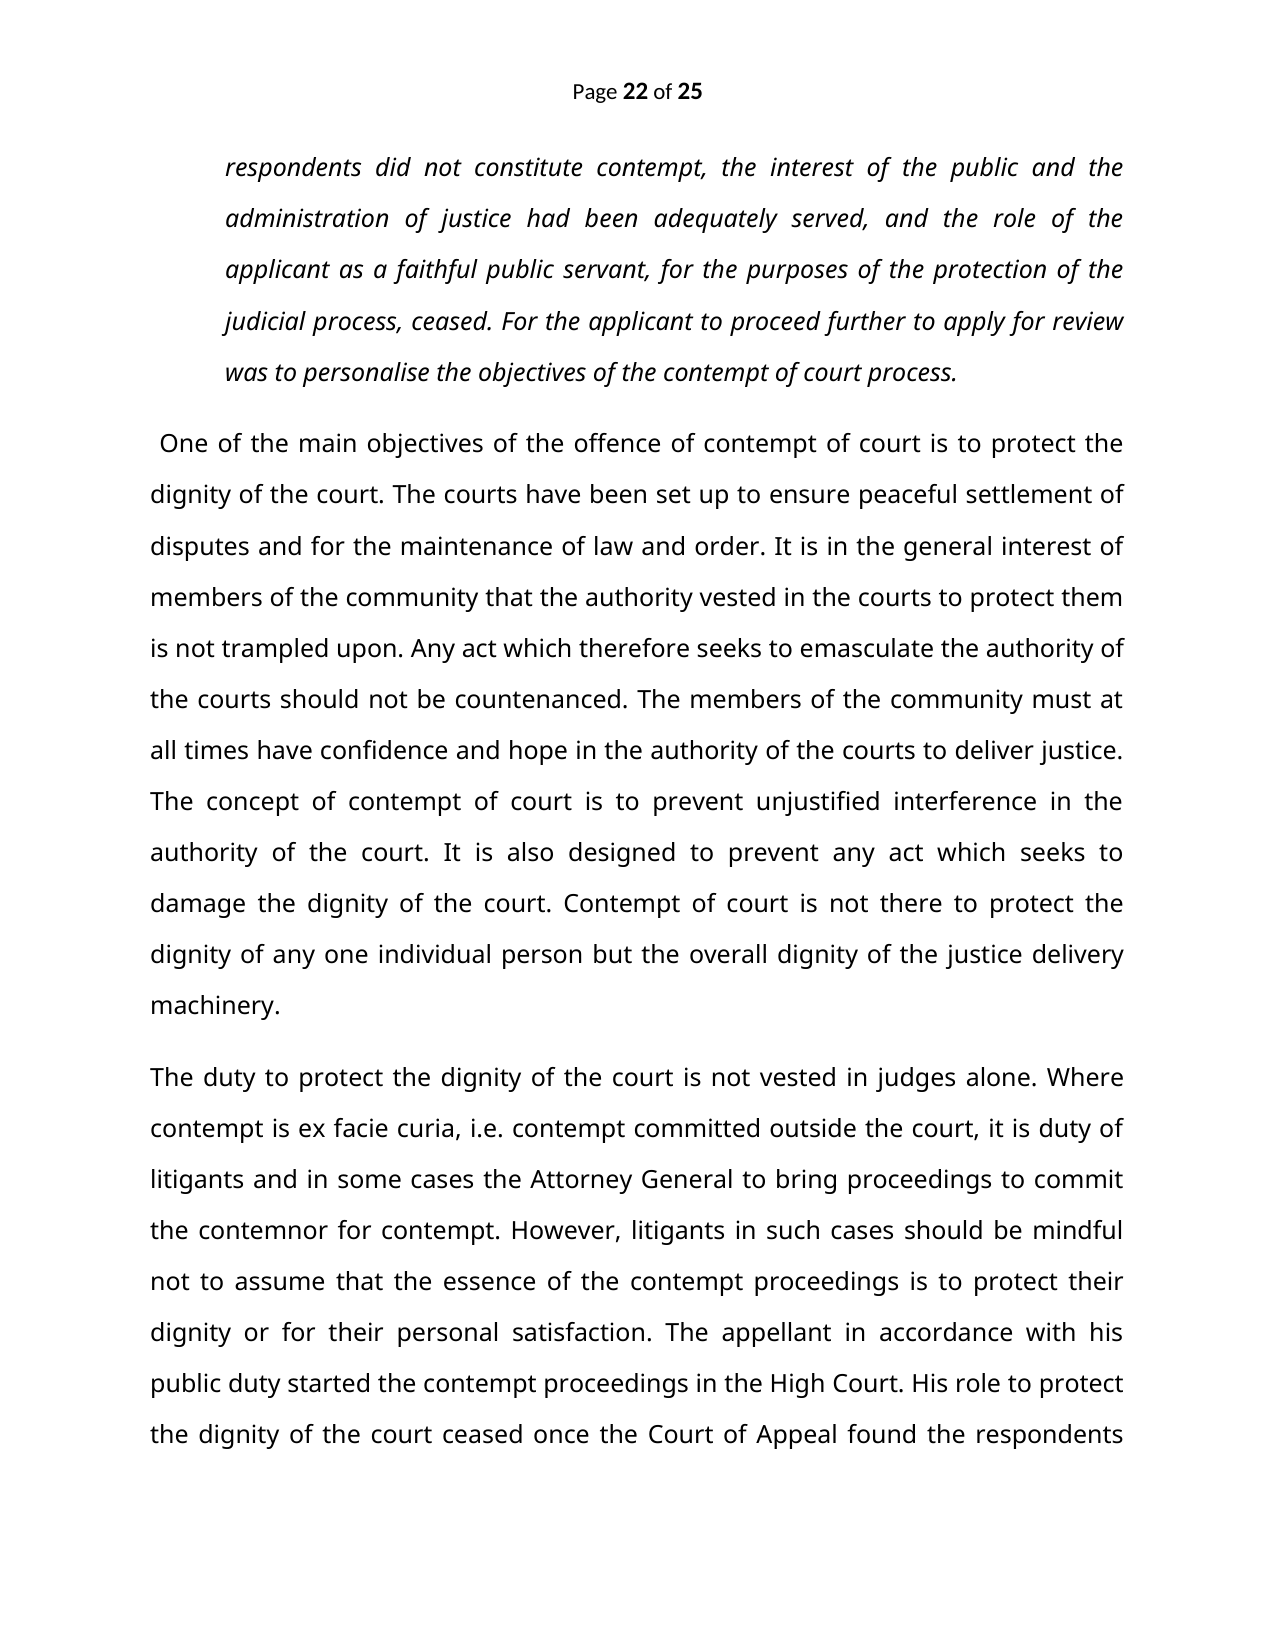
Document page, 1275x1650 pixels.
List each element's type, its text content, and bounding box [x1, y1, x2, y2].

text One of the main objectives of the offence of contempt of court is to protect the dignity of the court. The courts have been set up to ensure peaceful settlement of disputes and for the maintenance of law and order. It is in the general interest of members of the community that the authority vested in the courts to protect them is not trampled upon. Any act which therefore seeks to emasculate the authority of the courts should not be countenanced. The members of the community must at all times have confidence and hope in the authority of the courts to deliver justice. The concept of contempt of court is to prevent unjustified interference in the authority of the court. It is also designed to prevent any act which seeks to damage the dignity of the court. Contempt of court is not there to protect the dignity of any one individual person but the overall dignity of the justice delivery machinery. [150, 426, 1125, 1022]
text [225, 150, 1125, 388]
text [150, 1059, 1125, 1451]
